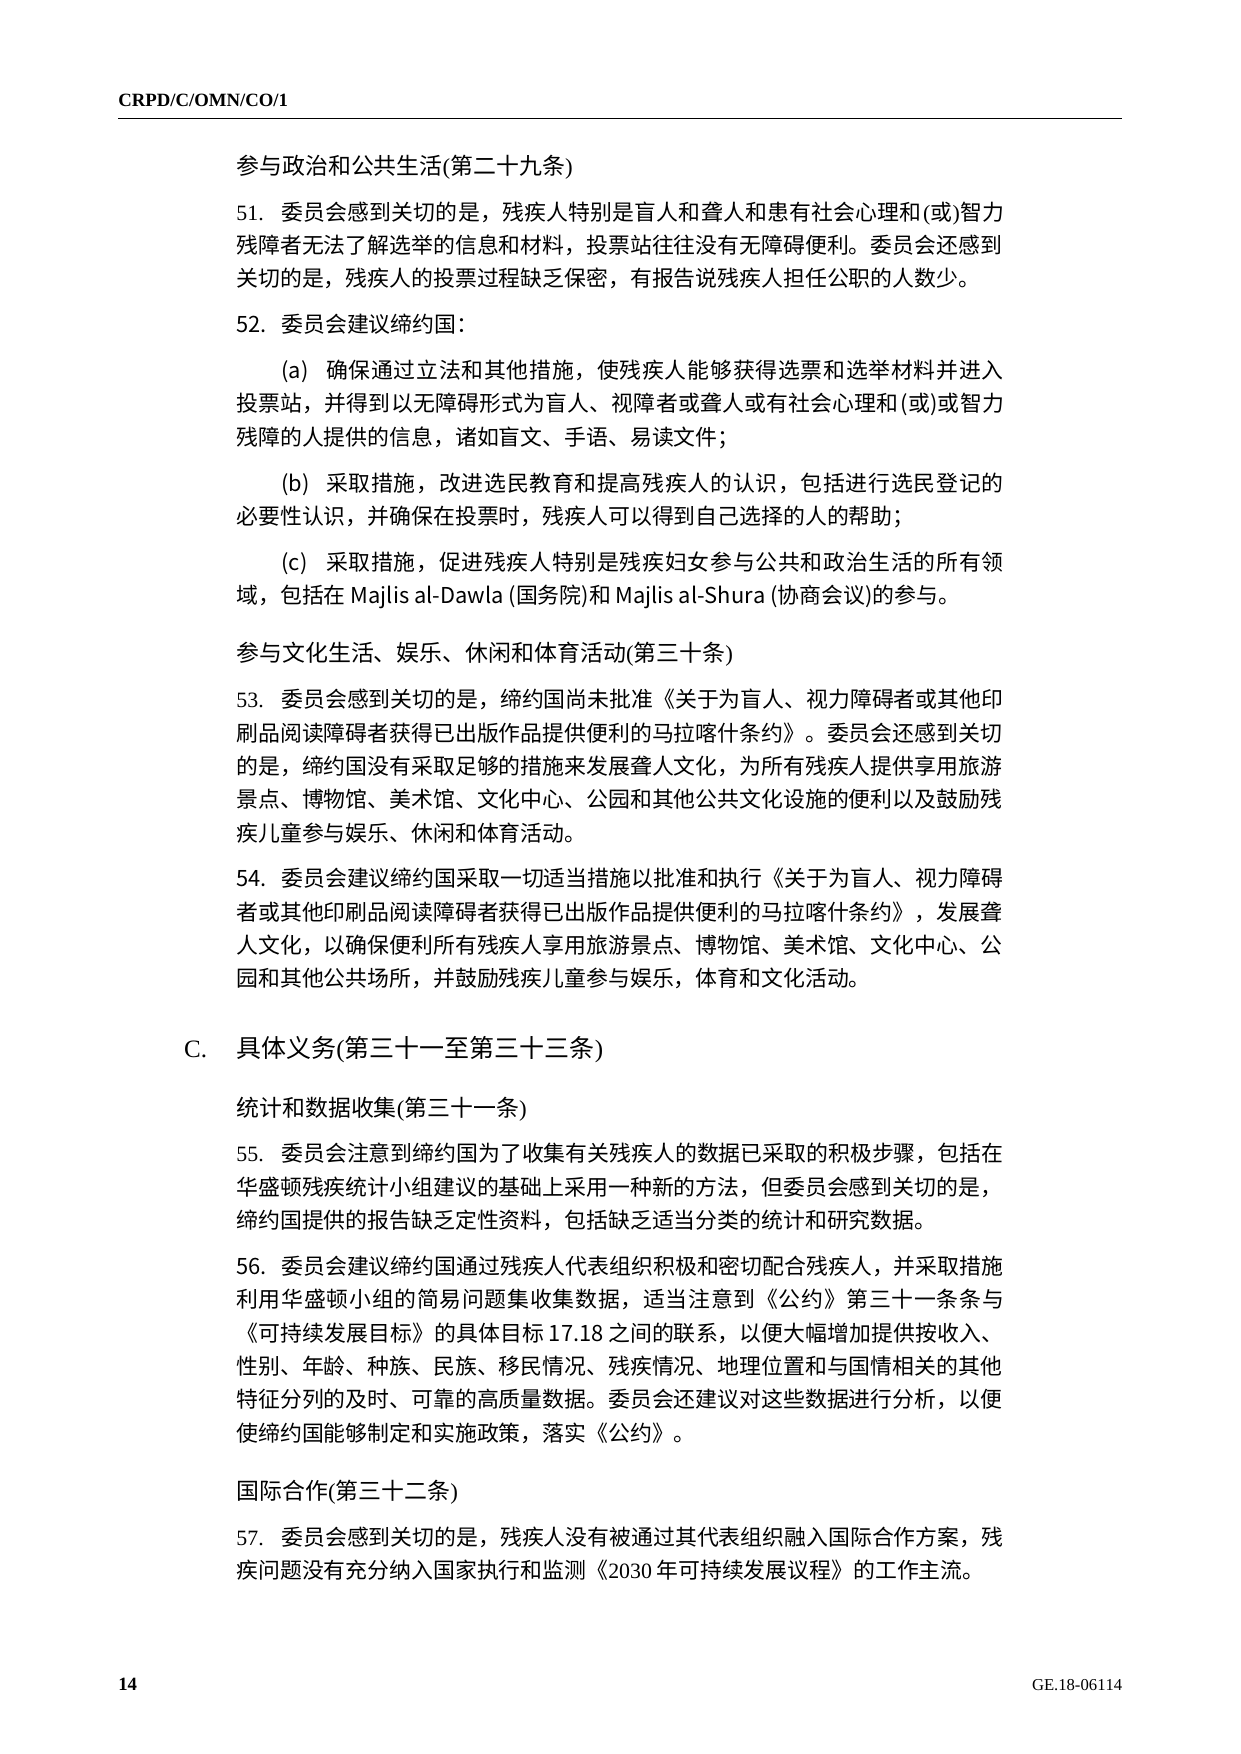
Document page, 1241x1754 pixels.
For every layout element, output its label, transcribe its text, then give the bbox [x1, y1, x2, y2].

text 参与文化生活、娱乐、休闲和体育活动(第三十条) [118, 635, 1004, 668]
text 统计和数据收集(第三十一条) [118, 1089, 1004, 1123]
text 国际合作(第三十二条) [118, 1473, 1004, 1506]
text 51. 委员会感到关切的是，残疾人特别是盲人和聋人和患有社会心理和(或)智力残障者无法了解选举的信息和材料，投票站往往没有无障碍便利。委员会还感到关切的是，残疾人的投票过程缺乏保密，有报告说残疾人担任公职的人数少。 [236, 193, 1004, 293]
text 52. 委员会建议缔约国： [236, 306, 1004, 339]
list 采取措施，改进选民教育和提高残疾人的认识，包括进行选民登记的必要性认识，并确保在投票时，残疾人可以得到自己选择的人的帮助； [236, 464, 1004, 531]
text 54. 委员会建议缔约国采取一切适当措施以批准和执行《关于为盲人、视力障碍者或其他印刷品阅读障碍者获得已出版作品提供便利的马拉喀什条约》，发展聋人文化，以确保便利所有残疾人享用旅游景点、博物馆、美术馆、文化中心、公园和其他公共场所，并鼓励残疾儿童参与娱乐，体育和文化活动。 [236, 860, 1004, 993]
text 56. 委员会建议缔约国通过残疾人代表组织积极和密切配合残疾人，并采取措施利用华盛顿小组的简易问题集收集数据，适当注意到《公约》第三十一条条与《可持续发展目标》的具体目标17.18之间的联系，以便大幅增加提供按收入、性别、年龄、种族、民族、移民情况、残疾情况、地理位置和与国情相关的其他特征分列的及时、可靠的高质量数据。委员会还建议对这些数据进行分析，以便使缔约国能够制定和实施政策，落实《公约》。 [236, 1248, 1004, 1448]
text 参与政治和公共生活(第二十九条) [118, 148, 1004, 181]
text C. 具体义务(第三十一至第三十三条) [118, 1031, 1004, 1064]
list 采取措施，促进残疾人特别是残疾妇女参与公共和政治生活的所有领域，包括在 Majlis al-Dawla (国务院)和Majlis al-Shura (协商会议)的参与。 [236, 543, 1004, 610]
text 57. 委员会感到关切的是，残疾人没有被通过其代表组织融入国际合作方案，残疾问题没有充分纳入国家执行和监测《2030年可持续发展议程》的工作主流。 [236, 1518, 1004, 1585]
text 55. 委员会注意到缔约国为了收集有关残疾人的数据已采取的积极步骤，包括在华盛顿残疾统计小组建议的基础上采用一种新的方法，但委员会感到关切的是，缔约国提供的报告缺乏定性资料，包括缺乏适当分类的统计和研究数据。 [236, 1135, 1004, 1235]
list 确保通过立法和其他措施，使残疾人能够获得选票和选举材料并进入投票站，并得到以无障碍形式为盲人、视障者或聋人或有社会心理和(或)或智力残障的人提供的信息，诸如盲文、手语、易读文件； [236, 352, 1004, 452]
text 53. 委员会感到关切的是，缔约国尚未批准《关于为盲人、视力障碍者或其他印刷品阅读障碍者获得已出版作品提供便利的马拉喀什条约》。委员会还感到关切的是，缔约国没有采取足够的措施来发展聋人文化，为所有残疾人提供享用旅游景点、博物馆、美术馆、文化中心、公园和其他公共文化设施的便利以及鼓励残疾儿童参与娱乐、休闲和体育活动。 [236, 681, 1004, 848]
